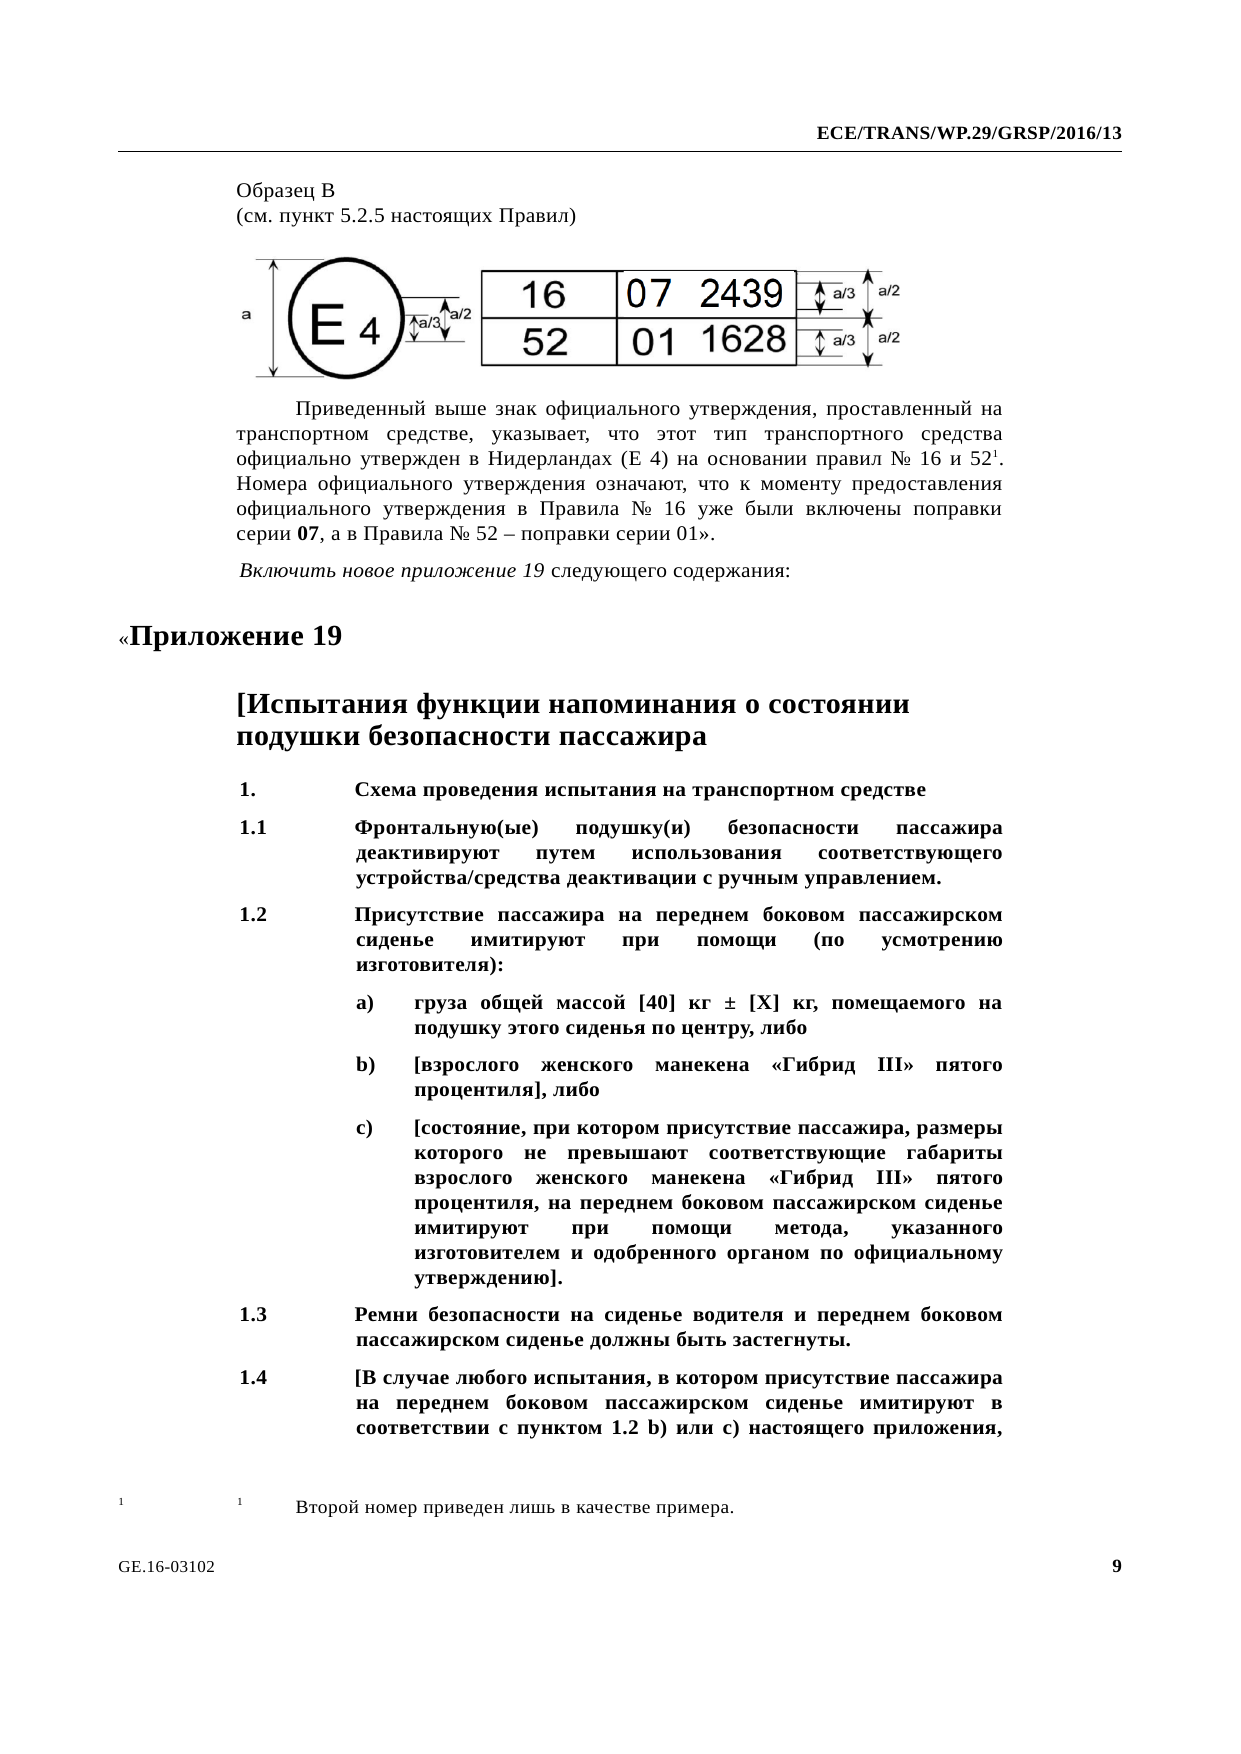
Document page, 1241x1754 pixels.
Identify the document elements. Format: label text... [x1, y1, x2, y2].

text с) [состояние, при котором присутствие пассажира, размеры которого не превышают соответствующие габариты взрослого женского манекена «Гибрид III» пятого процентиля, на переднем боковом пассажирском сиденье имитируют при помощи метода, указанного изготовителем и одобренного органом по официальному утверждению]. [356, 1114, 1004, 1289]
text Приведенный выше знак официального утверждения, проставленный на транспортном средстве, указывает, что этот тип транспортного средства официально утвержден в Нидерландах (Е 4) на основании правил № 16 и 521. Номера официального утверждения означают, что к моменту предоставления официального утверждения в Правила № 16 уже были включены поправки серии 07, а в Правила № 52 – поправки серии 01». [236, 395, 1004, 545]
text b) [взрослого женского манекена «Гибрид III» пятого процентиля], либо [356, 1051, 1004, 1101]
text a) груза общей массой [40] кг ± [X] кг, помещаемого на подушку этого сиденья по центру, либо [356, 989, 1004, 1039]
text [239, 1364, 1004, 1439]
text Включить новое приложение 19 следующего содержания: [239, 557, 1004, 582]
text «Приложение 19 [118, 620, 1004, 651]
text [Испытания функции напоминания о состоянии подушки безопасности пассажира [118, 689, 1004, 751]
text 1.1 Фронтальную(ые) подушку(и) безопасности пассажира деактивируют путем использования соответствующего устройства/средства деактивации с ручным управлением. [239, 814, 1004, 889]
text 1.3 Ремни безопасности на сиденье водителя и переднем боковом пассажирском сиденье должны быть застегнуты. [239, 1301, 1004, 1351]
text 1. Схема проведения испытания на транспортном средстве [239, 776, 1004, 801]
text Образец В (см. пункт 5.2.5 настоящих Правил) [236, 177, 1004, 227]
text 1.2 Присутствие пассажира на переднем боковом пассажирском сиденье имитируют при помощи (по усмотрению изготовителя): [239, 901, 1004, 976]
